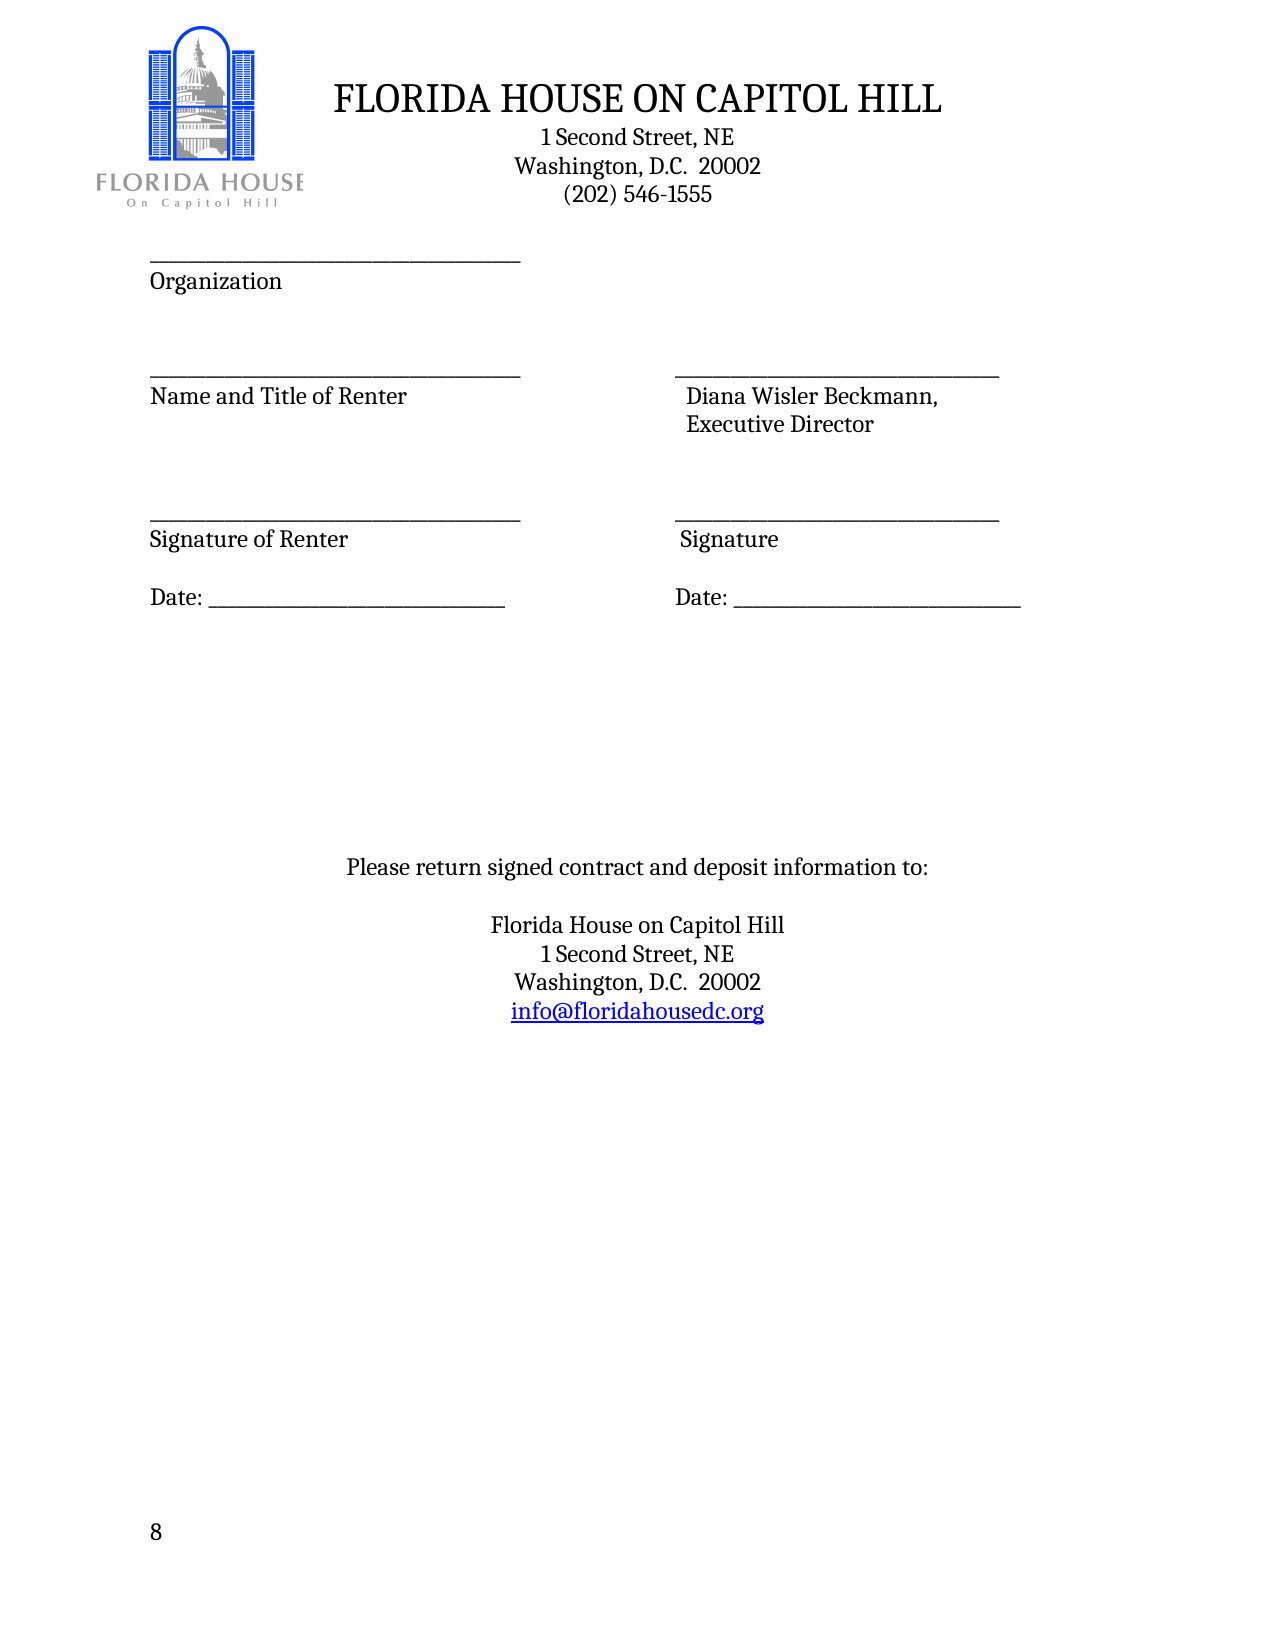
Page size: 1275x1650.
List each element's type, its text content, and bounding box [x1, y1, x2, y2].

text Washington, D.C. 20002 [150, 968, 1125, 997]
text Name and Title of Renter Diana Wisler Beckmann, [150, 382, 1125, 410]
picture [97, 26, 304, 219]
text ________________________________________ [150, 238, 1125, 267]
text Signature of Renter Signature [150, 525, 1125, 554]
text Please return signed contract and deposit information to: [150, 853, 1125, 882]
text Date: ________________________________ Date: _______________________________ [150, 583, 1125, 612]
text Florida House on Capitol Hill [150, 911, 1125, 939]
text info@floridahousedc.org [150, 997, 1125, 1026]
text ________________________________________ ___________________________________ [150, 497, 1125, 525]
text Organization [150, 267, 1125, 295]
text ________________________________________ ___________________________________ [150, 353, 1125, 382]
text Executive Director [150, 410, 1125, 439]
text 1 Second Street, NE [150, 939, 1125, 968]
